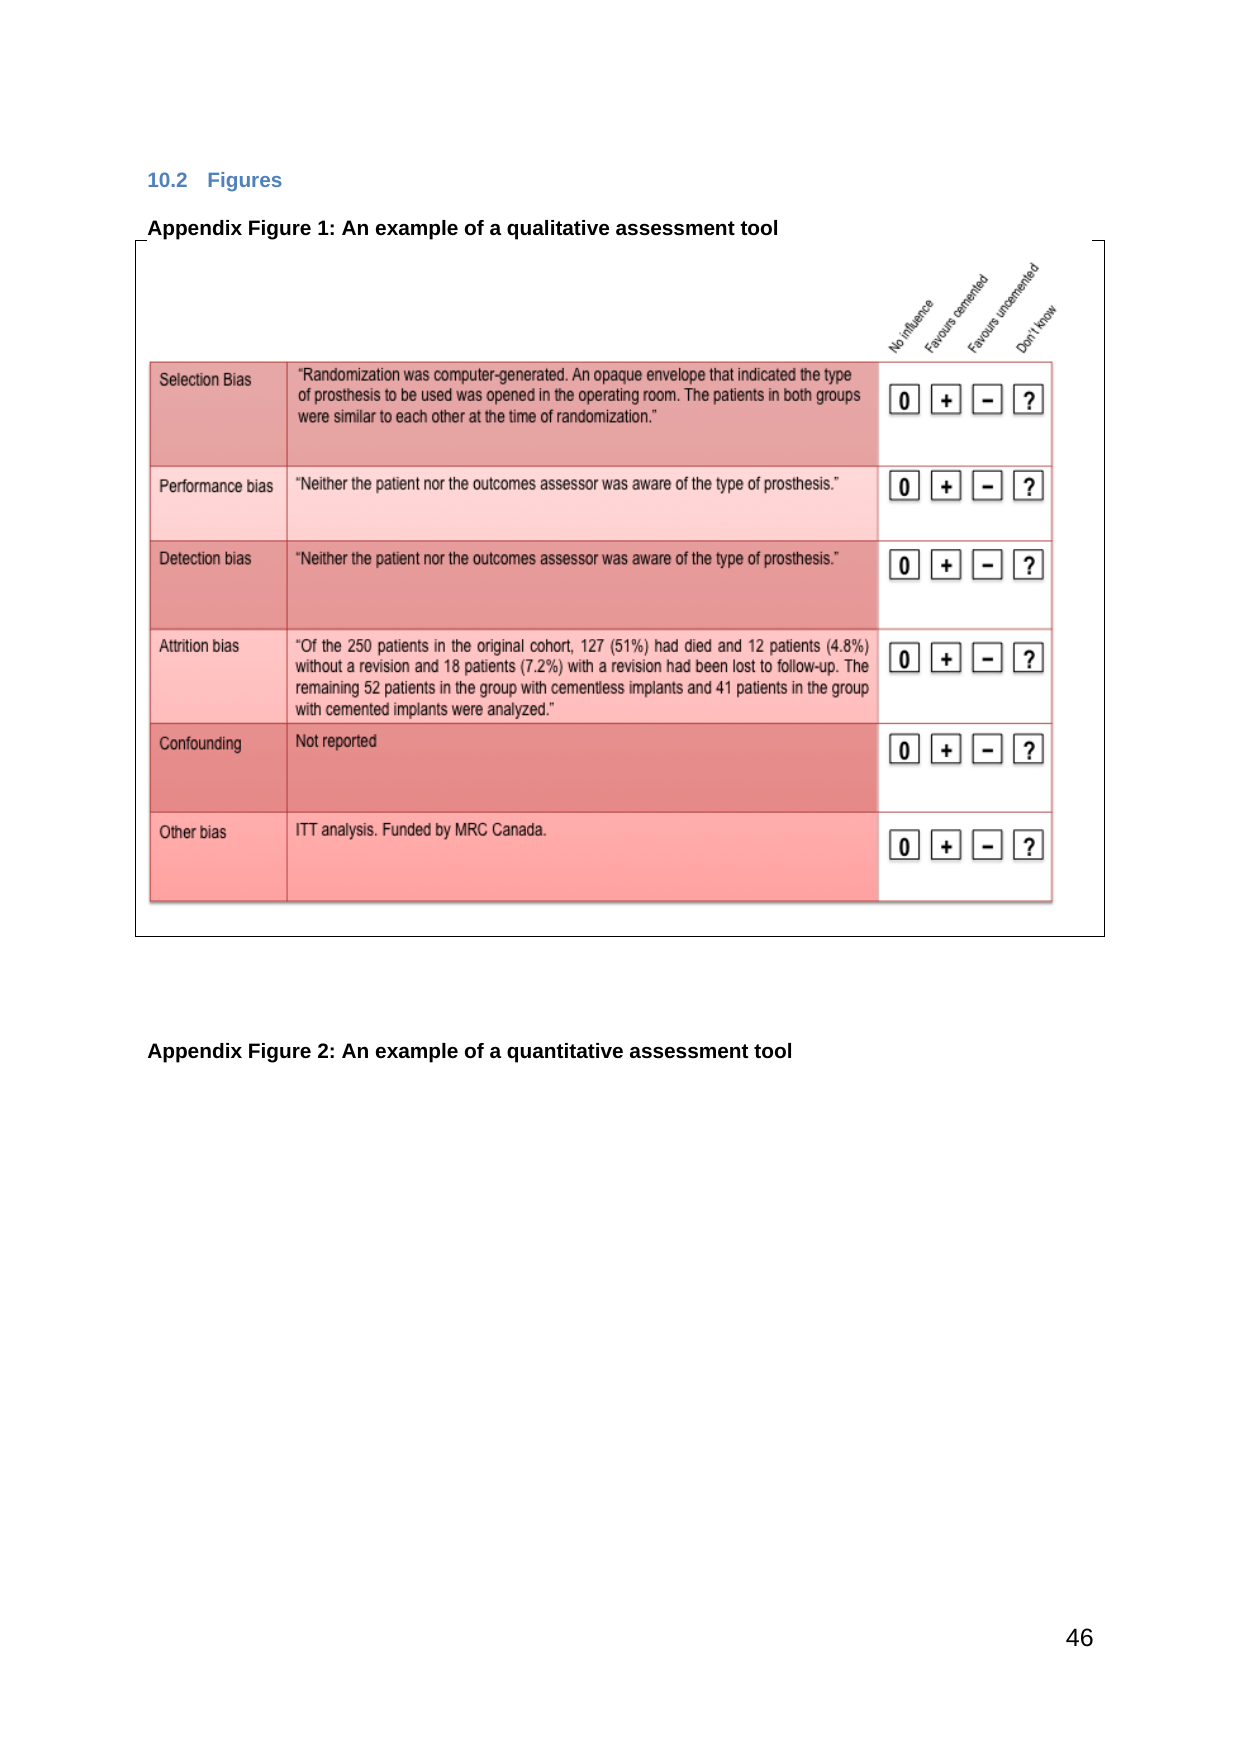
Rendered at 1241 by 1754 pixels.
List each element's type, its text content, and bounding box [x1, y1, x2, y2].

picture [147, 240, 1092, 908]
table_header [136, 241, 1104, 936]
subtitle Figures [147, 168, 1093, 192]
text Appendix Figure 2: An example of a quantitative assessment tool [147, 1039, 1093, 1063]
text Appendix Figure 1: An example of a qualitative assessment tool [147, 216, 1093, 240]
